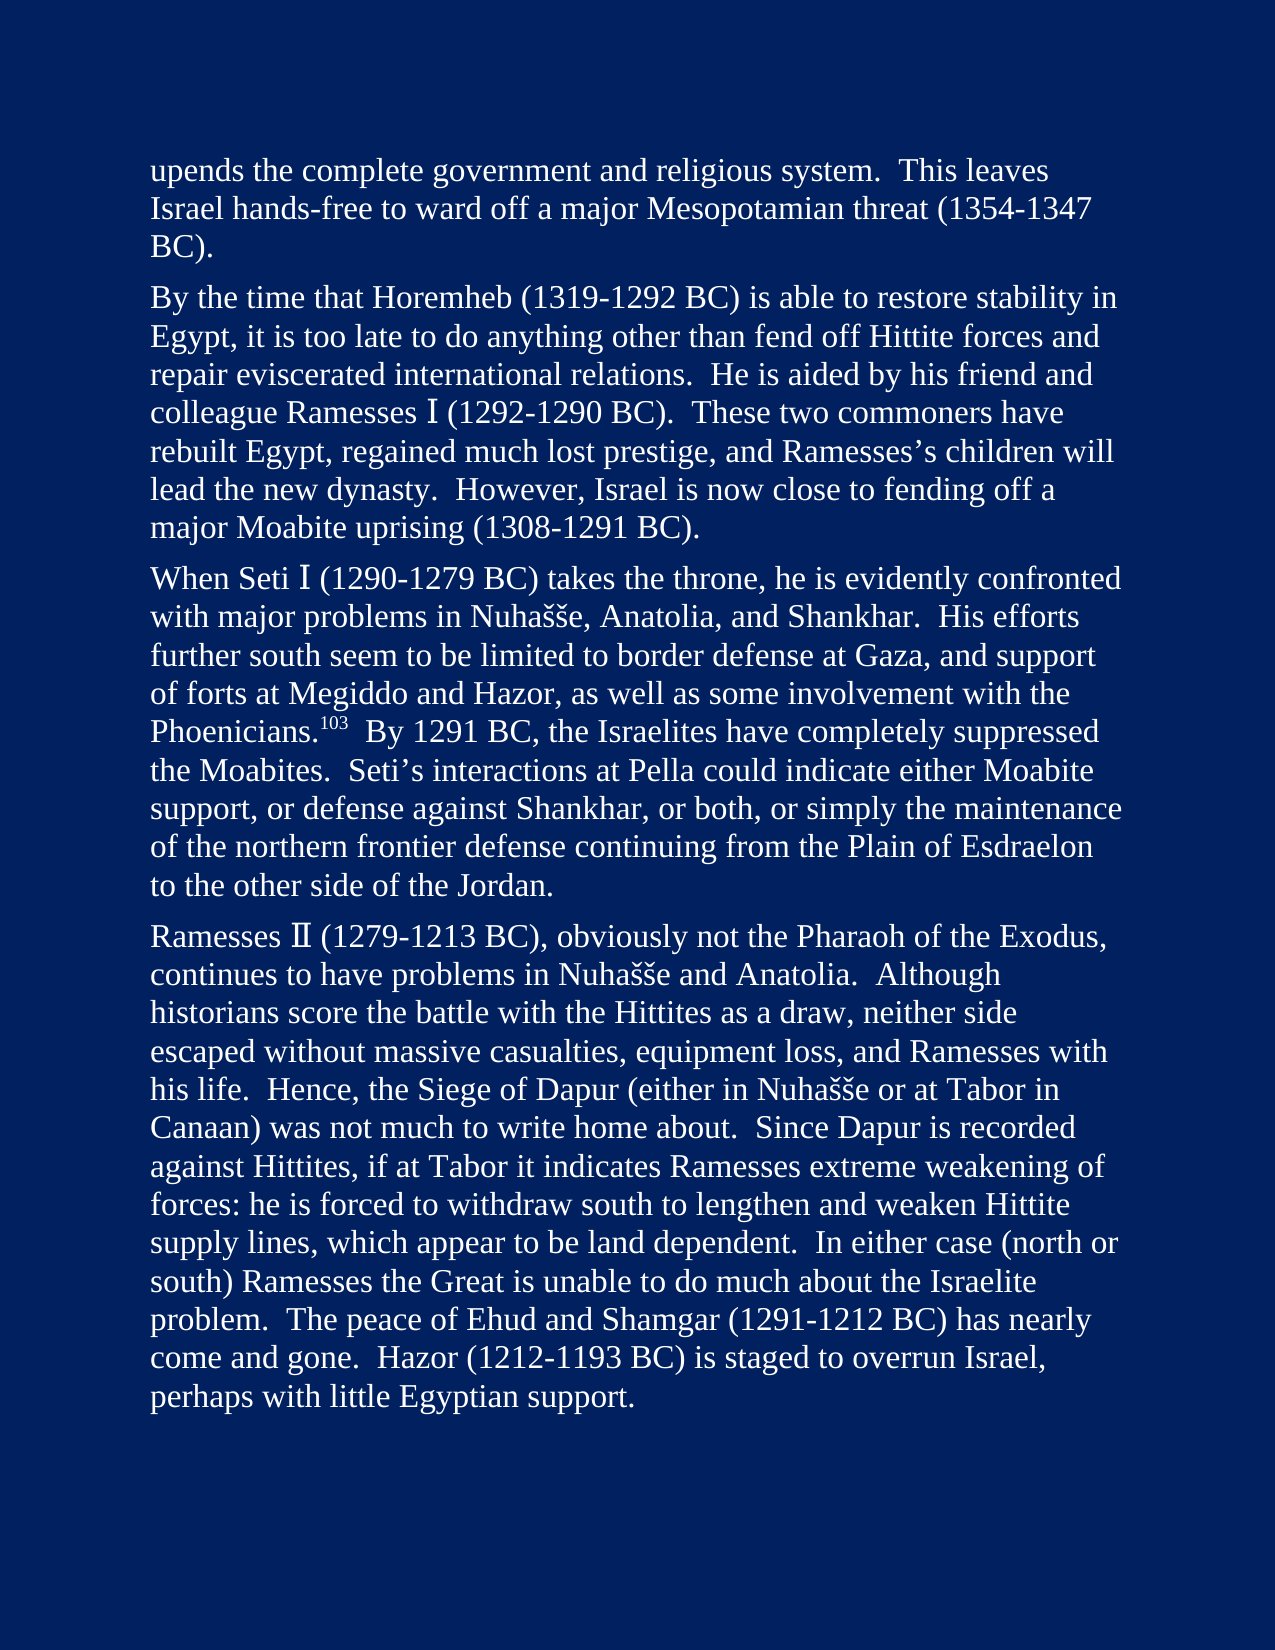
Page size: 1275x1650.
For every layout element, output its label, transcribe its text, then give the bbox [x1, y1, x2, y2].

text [150, 150, 1125, 265]
text When Seti Ⅰ (1290-1279 BC) takes the throne, he is evidently confronted with major problems in Nuhašše, Anatolia, and Shankhar. His efforts further south seem to be limited to border defense at Gaza, and support of forts at Megiddo and Hazor, as well as some involvement with the Phoenicians. By 1291 BC, the Israelites have completely suppressed the Moabites. Seti’s interactions at Pella could indicate either Moabite support, or defense against Shankhar, or both, or simply the maintenance of the northern frontier defense continuing from the Plain of Esdraelon to the other side of the Jordan. [150, 558, 1125, 903]
text Ramesses Ⅱ (1279-1213 BC), obviously not the Pharaoh of the Exodus, continues to have problems in Nuhašše and Anatolia. Although historians score the battle with the Hittites as a draw, neither side escaped without massive casualties, equipment loss, and Ramesses with his life. Hence, the Siege of Dapur (either in Nuhašše or at Tabor in Canaan) was not much to write home about. Since Dapur is recorded against Hittites, if at Tabor it indicates Ramesses extreme weakening of forces: he is forced to withdraw south to lengthen and weaken Hittite supply lines, which appear to be land dependent. In either case (north or south) Ramesses the Great is unable to do much about the Israelite problem. The peace of Ehud and Shamgar (1291-1212 BC) has nearly come and gone. Hazor (1212-1193 BC) is staged to overrun Israel, perhaps with little Egyptian support. [150, 916, 1125, 1414]
text By the time that Horemheb (1319-1292 BC) is able to restore stability in Egypt, it is too late to do anything other than fend off Hittite forces and repair eviscerated international relations. He is aided by his friend and colleague Ramesses Ⅰ (1292-1290 BC). These two commoners have rebuilt Egypt, regained much lost prestige, and Ramesses’s children will lead the new dynasty. However, Israel is now close to fending off a major Moabite uprising (1308-1291 BC). [150, 277, 1125, 546]
